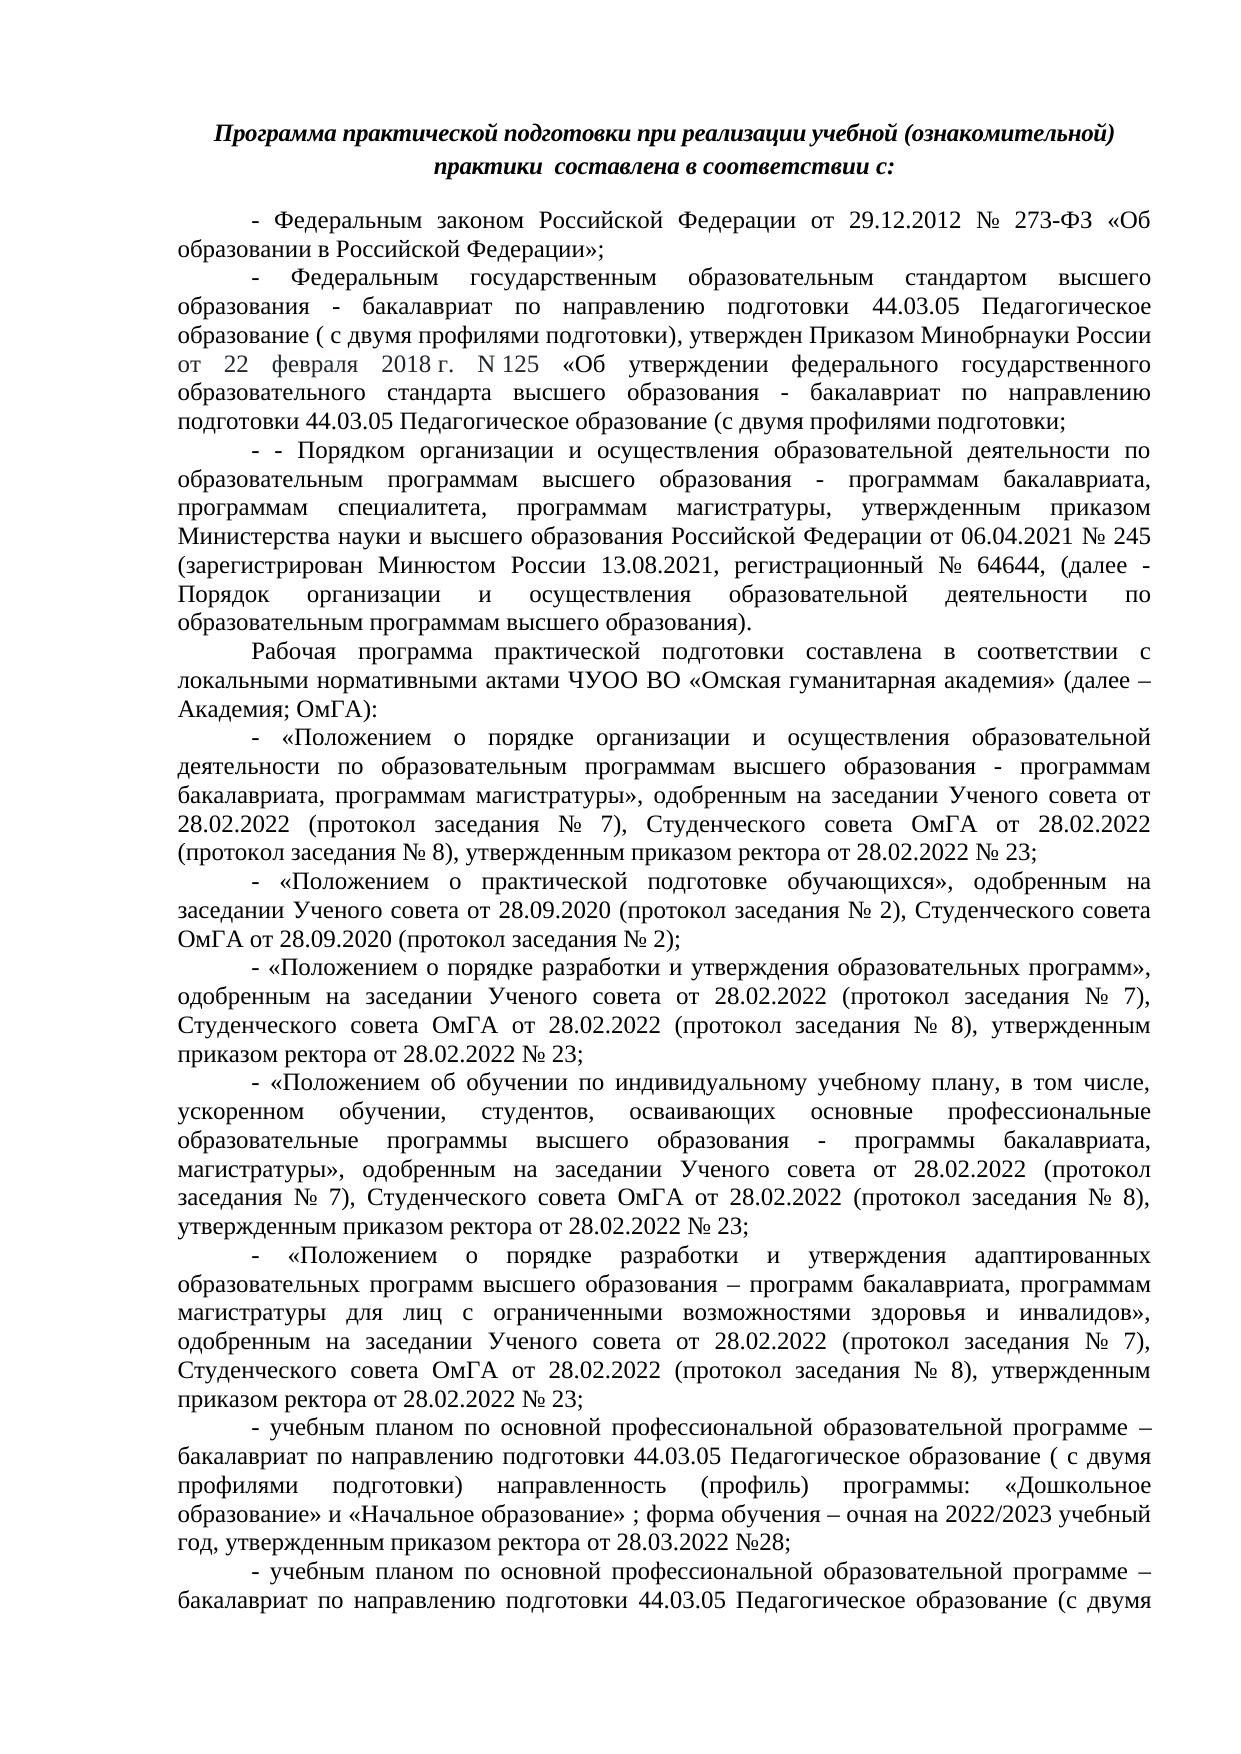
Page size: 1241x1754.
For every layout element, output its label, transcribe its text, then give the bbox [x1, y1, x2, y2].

text - «Положением о порядке организации и осуществления образовательной деятельности по образовательным программам высшего образования - программам бакалавриата, программам магистратуры», одобренным на заседании Ученого совета от 28.02.2022 (протокол заседания № 7), Студенческого совета ОмГА от 28.02.2022 (протокол заседания № 8), утвержденным приказом ректора от 28.02.2022 № 23; [177, 722, 1152, 866]
text - Федеральным законом Российской Федерации от 29.12.2012 № 273-ФЗ «Об образовании в Российской Федерации»; [177, 205, 1152, 262]
text Рабочая программа практической подготовки составлена в соответствии с локальными нормативными актами ЧУОО ВО «Омская гуманитарная академия» (далее – Академия; ОмГА): [177, 636, 1152, 722]
text - «Положением о практической подготовке обучающихся», одобренным на заседании Ученого совета от 28.09.2020 (протокол заседания № 2), Студенческого совета ОмГА от 28.09.2020 (протокол заседания № 2); [177, 866, 1152, 952]
text - - Порядком организации и осуществления образовательной деятельности по образовательным программам высшего образования - программам бакалавриата, программам специалитета, программам магистратуры, утвержденным приказом Министерства науки и высшего образования Российской Федерации от 06.04.2021 № 245 (зарегистрирован Минюстом России 13.08.2021, регистрационный № 64644, (далее - Порядок организации и осуществления образовательной деятельности по образовательным программам высшего образования). [177, 435, 1152, 636]
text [177, 1556, 1152, 1614]
text - «Положением о порядке разработки и утверждения адаптированных образовательных программ высшего образования – программ бакалавриата, программам магистратуры для лиц с ограниченными возможностями здоровья и инвалидов», одобренным на заседании Ученого совета от 28.02.2022 (протокол заседания № 7), Студенческого совета ОмГА от 28.02.2022 (протокол заседания № 8), утвержденным приказом ректора от 28.02.2022 № 23; [177, 1240, 1152, 1412]
text - «Положением об обучении по индивидуальному учебному плану, в том числе, ускоренном обучении, студентов, осваивающих основные профессиональные образовательные программы высшего образования - программы бакалавриата, магистратуры», одобренным на заседании Ученого совета от 28.02.2022 (протокол заседания № 7), Студенческого совета ОмГА от 28.02.2022 (протокол заседания № 8), утвержденным приказом ректора от 28.02.2022 № 23; [177, 1067, 1152, 1240]
text - «Положением о порядке разработки и утверждения образовательных программ», одобренным на заседании Ученого совета от 28.02.2022 (протокол заседания № 7), Студенческого совета ОмГА от 28.02.2022 (протокол заседания № 8), утвержденным приказом ректора от 28.02.2022 № 23; [177, 952, 1152, 1067]
text - учебным планом по основной профессиональной образовательной программе – бакалавриат по направлению подготовки 44.03.05 Педагогическое образование ( с двумя профилями подготовки) направленность (профиль) программы: «Дошкольное образование» и «Начальное образование» ; форма обучения – очная на 2022/2023 учебный год, утвержденным приказом ректора от 28.03.2022 №28; [177, 1412, 1152, 1556]
text - Федеральным государственным образовательным стандартом высшего образования - бакалавриат по направлению подготовки 44.03.05 Педагогическое образование ( с двумя профилями подготовки), утвержден Приказом Минобрнауки России от 22 февраля 2018 г. N 125 «Об утверждении федерального государственного образовательного стандарта высшего образования - бакалавриат по направлению подготовки 44.03.05 Педагогическое образование (с двумя профилями подготовки; [177, 262, 1152, 435]
text Программа практической подготовки при реализации учебной (ознакомительной) практики составлена в соответствии с: [177, 118, 1152, 180]
